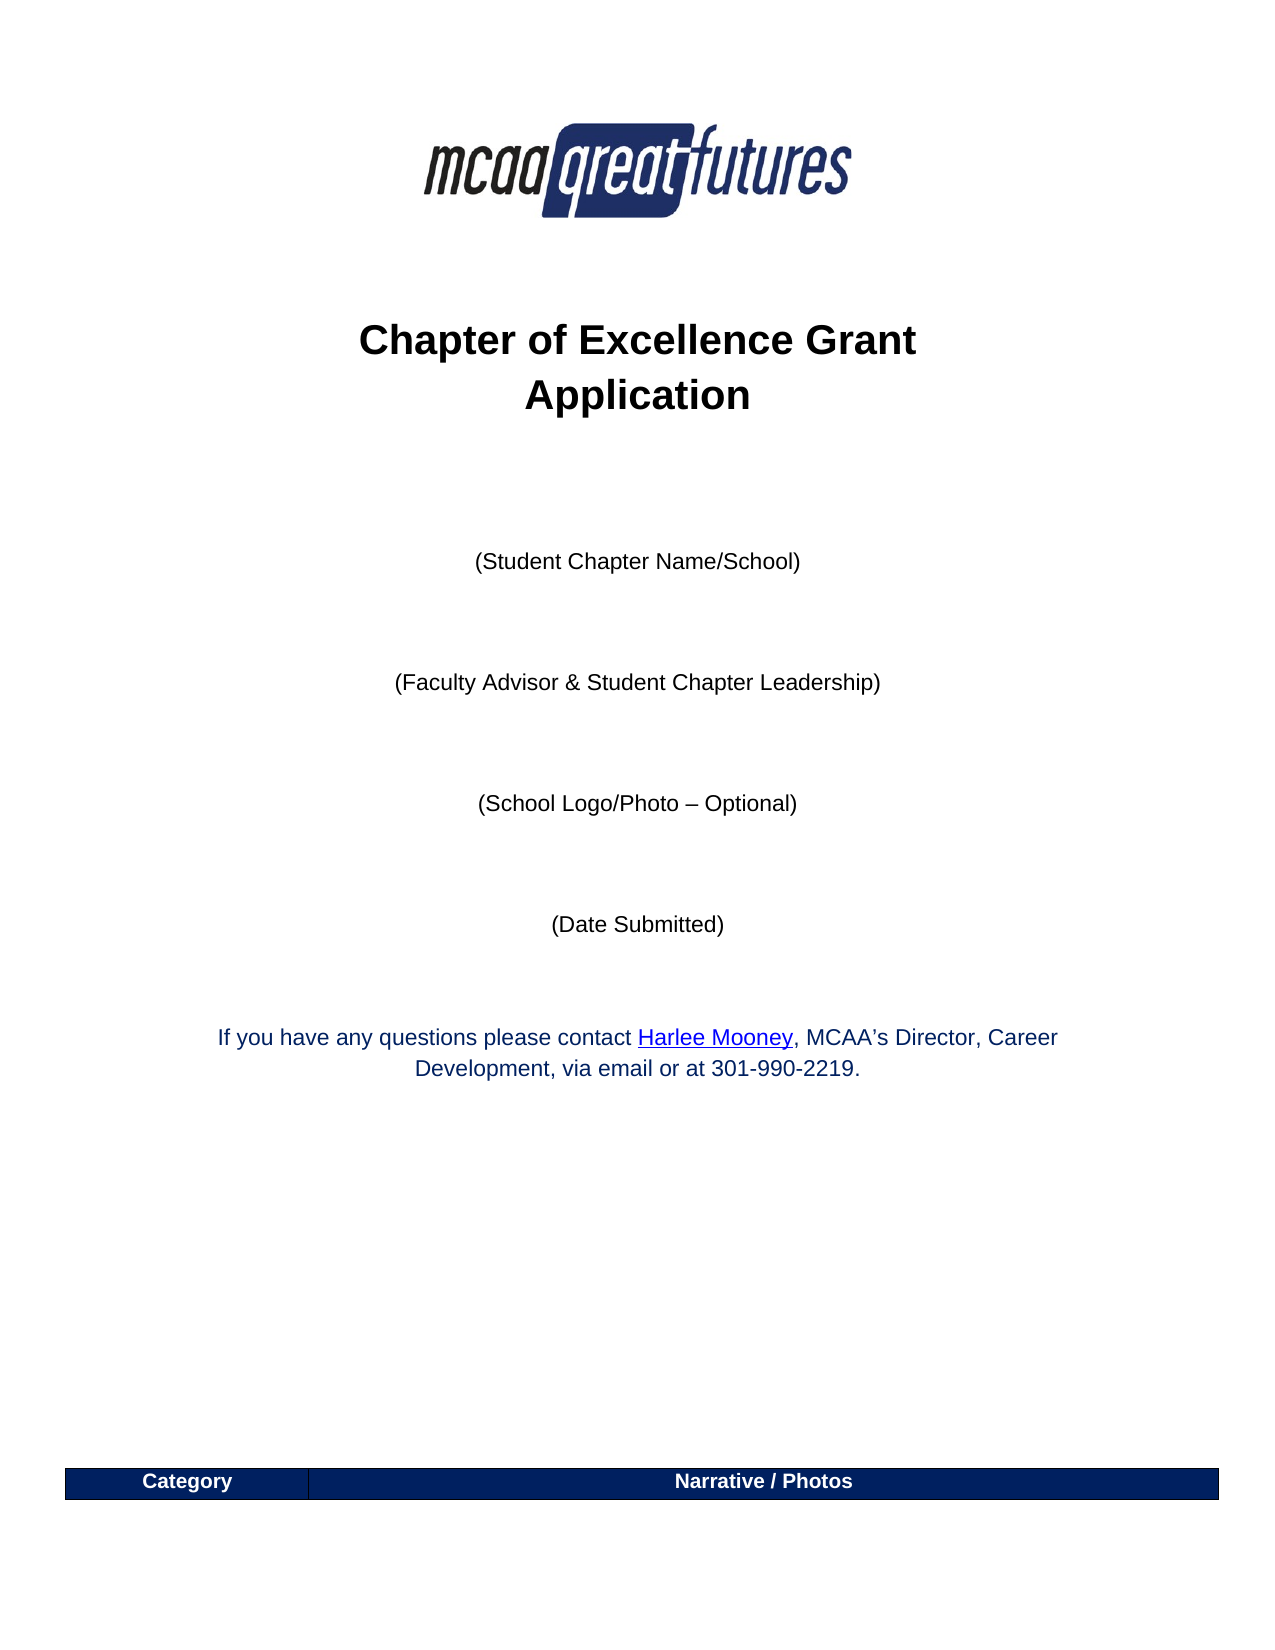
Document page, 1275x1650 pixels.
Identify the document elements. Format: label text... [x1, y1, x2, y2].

text (Faculty Advisor & Student Chapter Leadership) [150, 669, 1125, 696]
text (Date Submitted) [150, 911, 1125, 937]
text (School Logo/Photo – Optional) [150, 790, 1125, 816]
table_header Narrative / Photos [309, 1469, 1218, 1499]
picture [423, 123, 852, 218]
text If you have any questions please contact Harlee Mooney, MCAA’s Director, Career Development, via email or at 301-990-2219. [150, 1024, 1125, 1081]
text (Student Chapter Name/School) [150, 548, 1125, 575]
table_header Category [66, 1469, 308, 1499]
text Application [150, 370, 1125, 418]
text Chapter of Excellence Grant [150, 315, 1125, 363]
